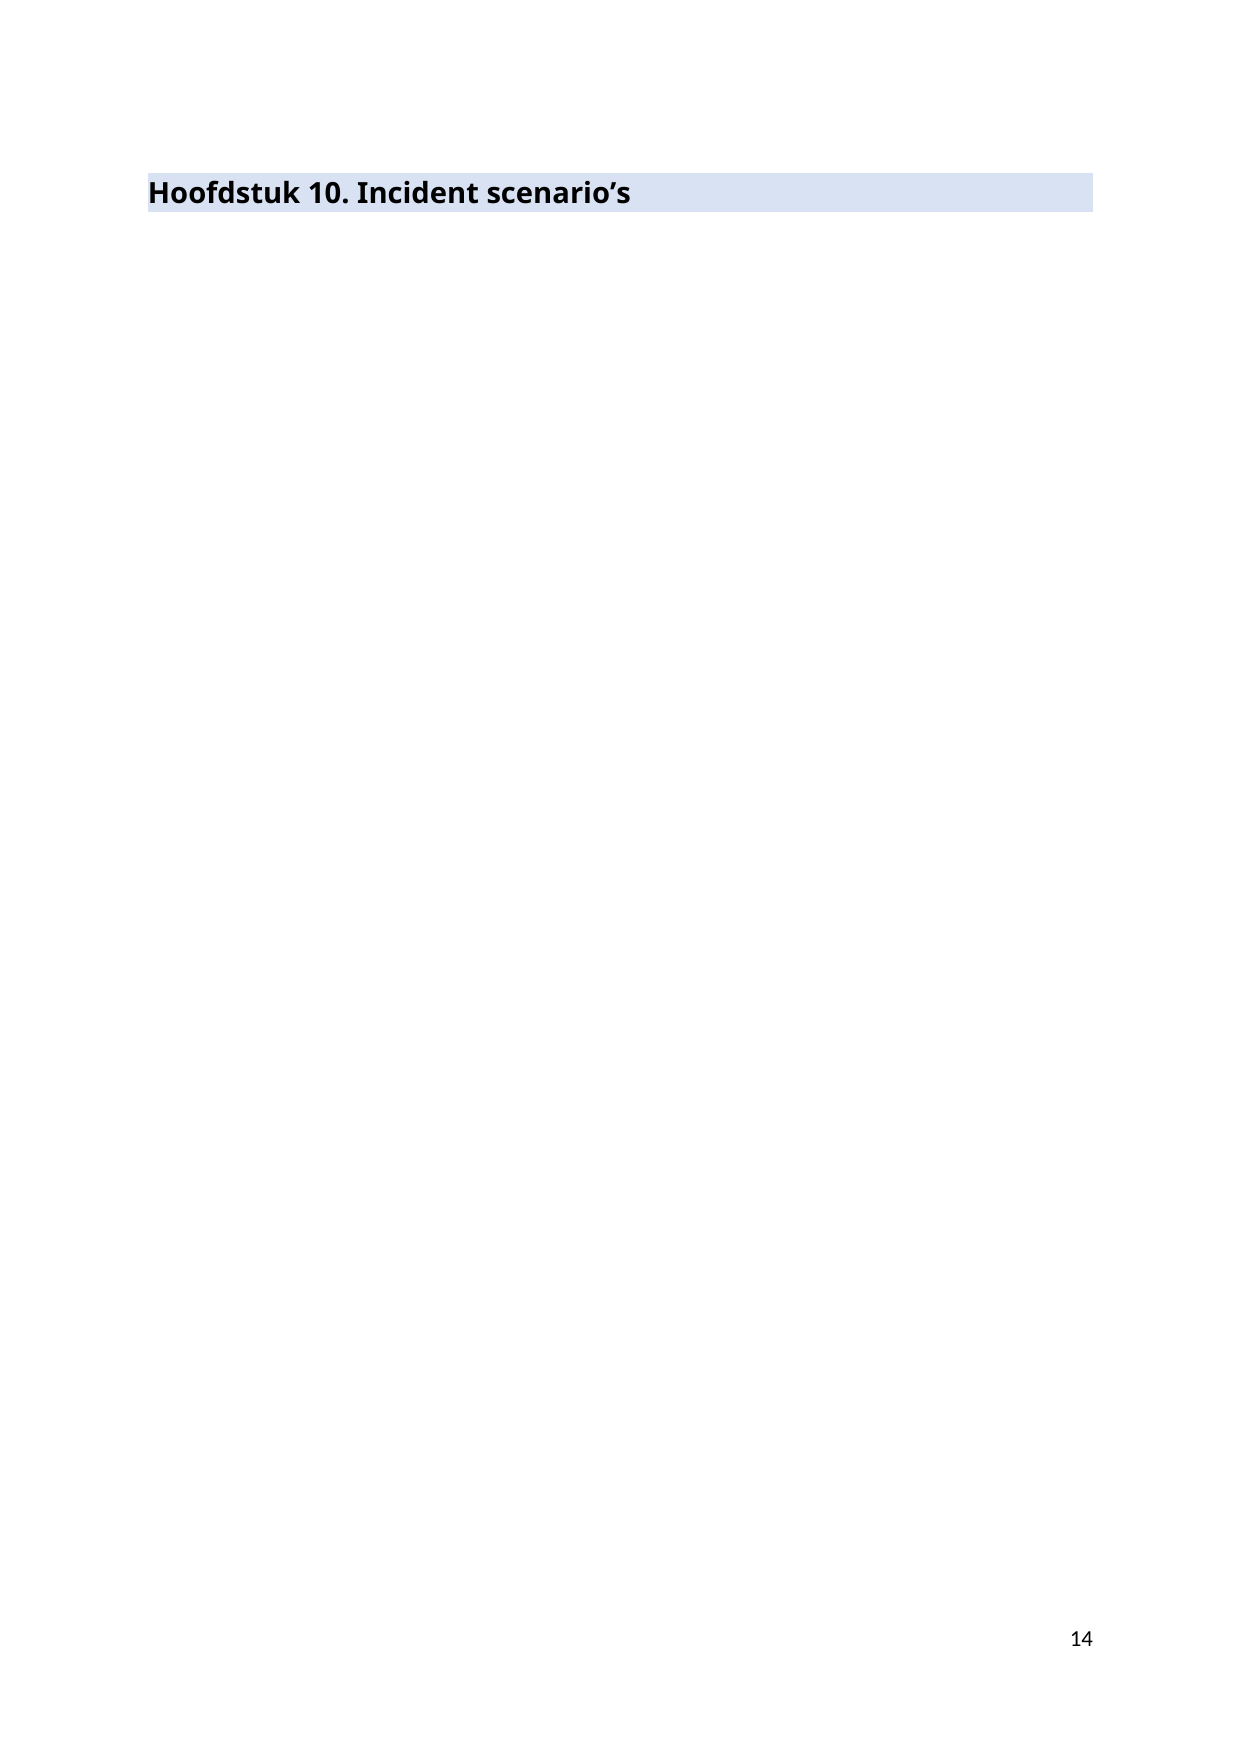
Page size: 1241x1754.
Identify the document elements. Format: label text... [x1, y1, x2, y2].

subtitle Hoofdstuk 10. Incident scenario’s [148, 173, 1093, 212]
